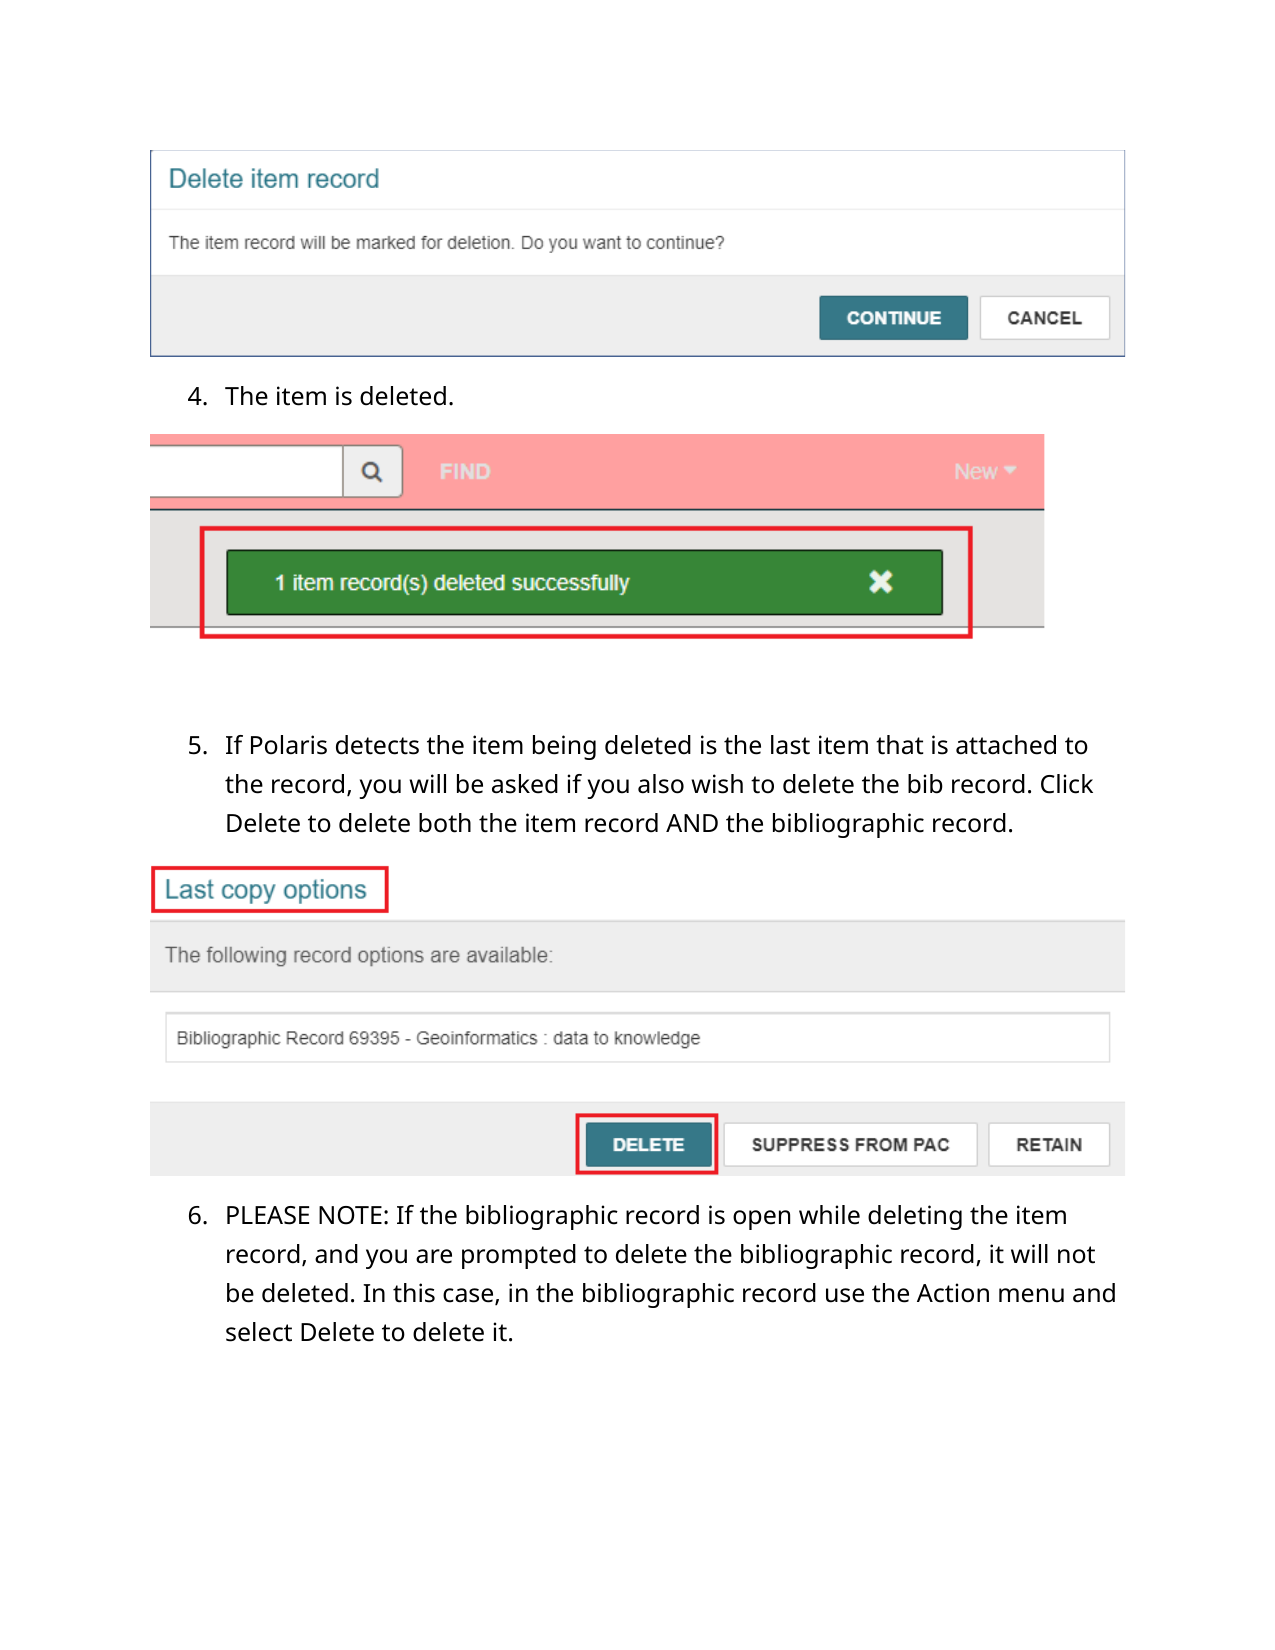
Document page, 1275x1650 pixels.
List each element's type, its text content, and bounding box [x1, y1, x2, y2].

list The item is deleted. [187, 378, 1125, 412]
picture [150, 434, 1045, 650]
picture [150, 861, 1125, 1176]
list If Polaris detects the item being deleted is the last item that is attached to the record, you will be asked if you also wish to delete the bib record. Click Delete to delete both the item record AND the bibliographic record. [187, 728, 1125, 840]
picture [150, 150, 1125, 357]
list PLEASE NOTE: If the bibliographic record is open while deleting the item record, and you are prompted to delete the bibliographic record, it will not be deleted. In this case, in the bibliographic record use the Action menu and select Delete to delete it. [187, 1197, 1125, 1349]
